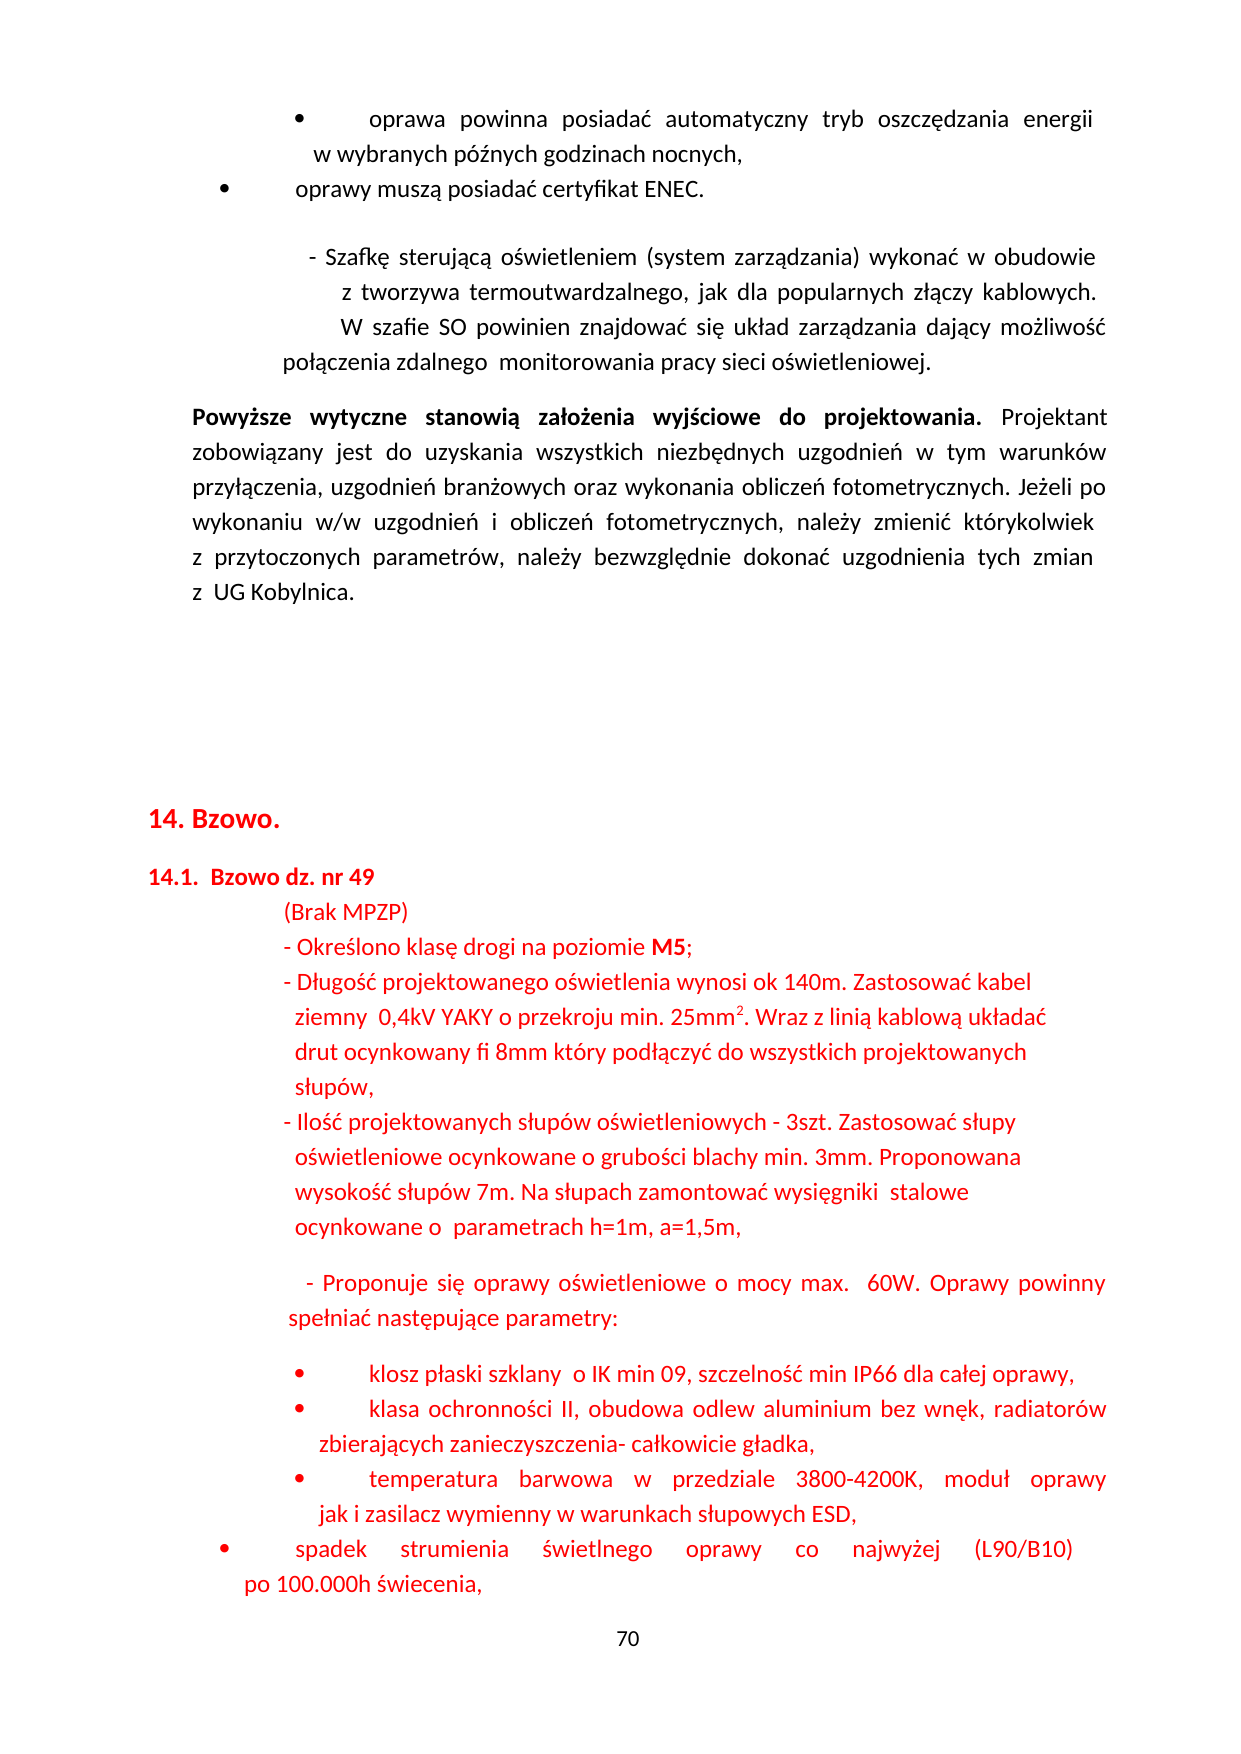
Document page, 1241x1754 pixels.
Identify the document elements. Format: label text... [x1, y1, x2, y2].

list klasa ochronności II, obudowa odlew aluminium bez wnęk, radiatorów zbierających zanieczyszczenia- całkowicie gładka, [223, 1393, 1107, 1459]
list - Proponuje się oprawy oświetleniowe o mocy max. 60W. Oprawy powinny spełniać następujące parametry: [192, 1267, 1107, 1333]
text 14. Bzowo. [148, 800, 1107, 835]
list - Szafkę sterującą oświetleniem (system zarządzania) wykonać w obudowie z tworzywa termoutwardzalnego, jak dla popularnych złączy kablowych. W szafie SO powinien znajdować się układ zarządzania dający możliwość połączenia zdalnego monitorowania pracy sieci oświetleniowej. [192, 241, 1107, 376]
list oprawy muszą posiadać certyfikat ENEC. [148, 173, 1107, 204]
list 14.1. Bzowo dz. nr 49 (Brak MPZP) - Określono klasę drogi na poziomie M5; - Długość projektowanego oświetlenia wynosi ok 140m. Zastosować kabel ziemny 0,4kV YAKY o przekroju min. 25mm2. Wraz z linią kablową układać drut ocynkowany fi 8mm który podłączyć do wszystkich projektowanych słupów, - Ilość projektowanych słupów oświetleniowych - 3szt. Zastosować słupy oświetleniowe ocynkowane o grubości blachy min. 3mm. Proponowana wysokość słupów 7m. Na słupach zamontować wysięgniki stalowe ocynkowane o parametrach h=1m, a=1,5m, [148, 862, 1107, 1242]
list Powyższe wytyczne stanowią założenia wyjściowe do projektowania. Projektant zobowiązany jest do uzyskania wszystkich niezbędnych uzgodnień w tym warunków przyłączenia, uzgodnień branżowych oraz wykonania obliczeń fotometrycznych. Jeżeli po wykonaniu w/w uzgodnień i obliczeń fotometrycznych, należy zmienić którykolwiek z przytoczonych parametrów, należy bezwzględnie dokonać uzgodnienia tych zmian z UG Kobylnica. [192, 401, 1107, 607]
list temperatura barwowa w przedziale 3800-4200K, moduł oprawy jak i zasilacz wymienny w warunkach słupowych ESD, [223, 1463, 1107, 1529]
list oprawa powinna posiadać automatyczny tryb oszczędzania energii w wybranych późnych godzinach nocnych, [223, 103, 1107, 169]
list klosz płaski szklany o IK min 09, szczelność min IP66 dla całej oprawy, [223, 1358, 1107, 1389]
list spadek strumienia świetlnego oprawy co najwyżej (L90/B10) po 100.000h świecenia, [148, 1533, 1107, 1599]
